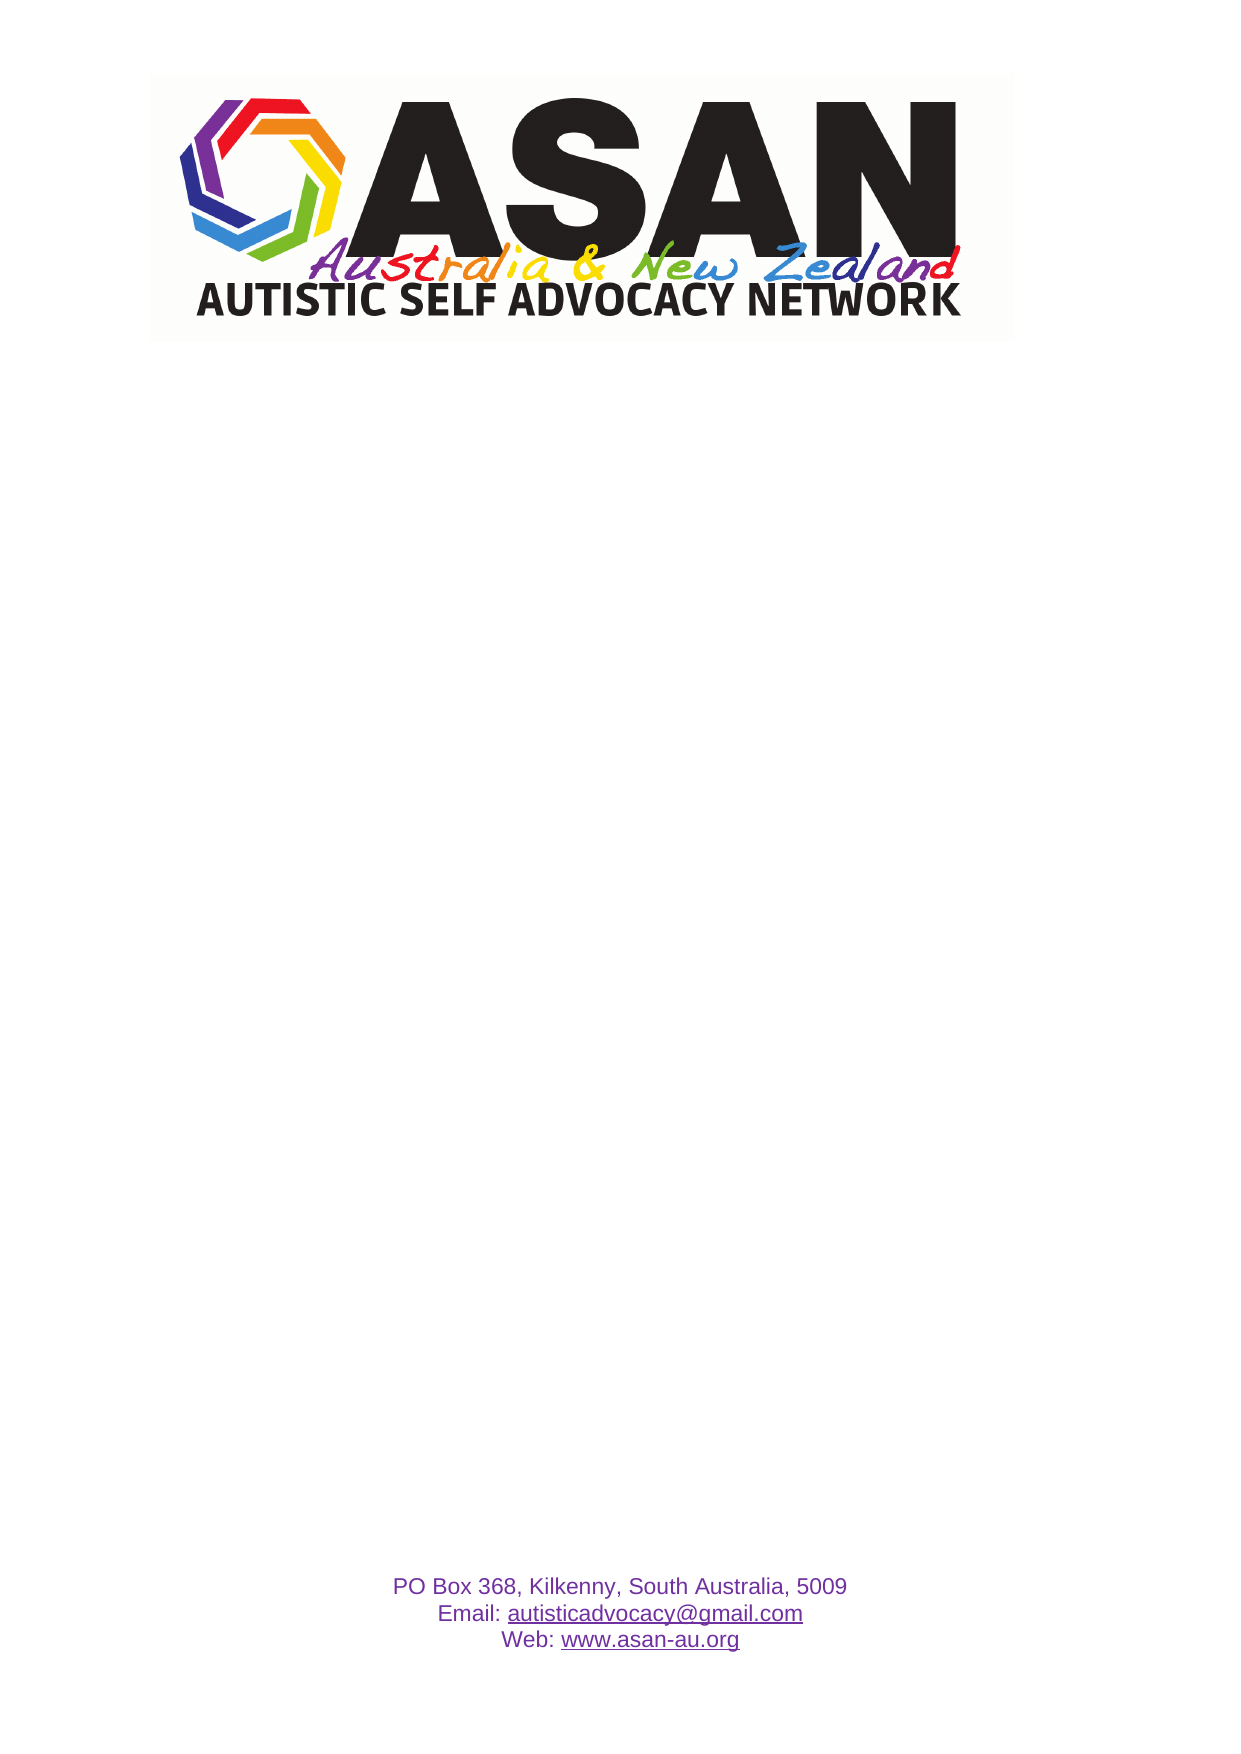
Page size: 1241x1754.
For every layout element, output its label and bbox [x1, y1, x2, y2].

picture [150, 73, 1015, 342]
